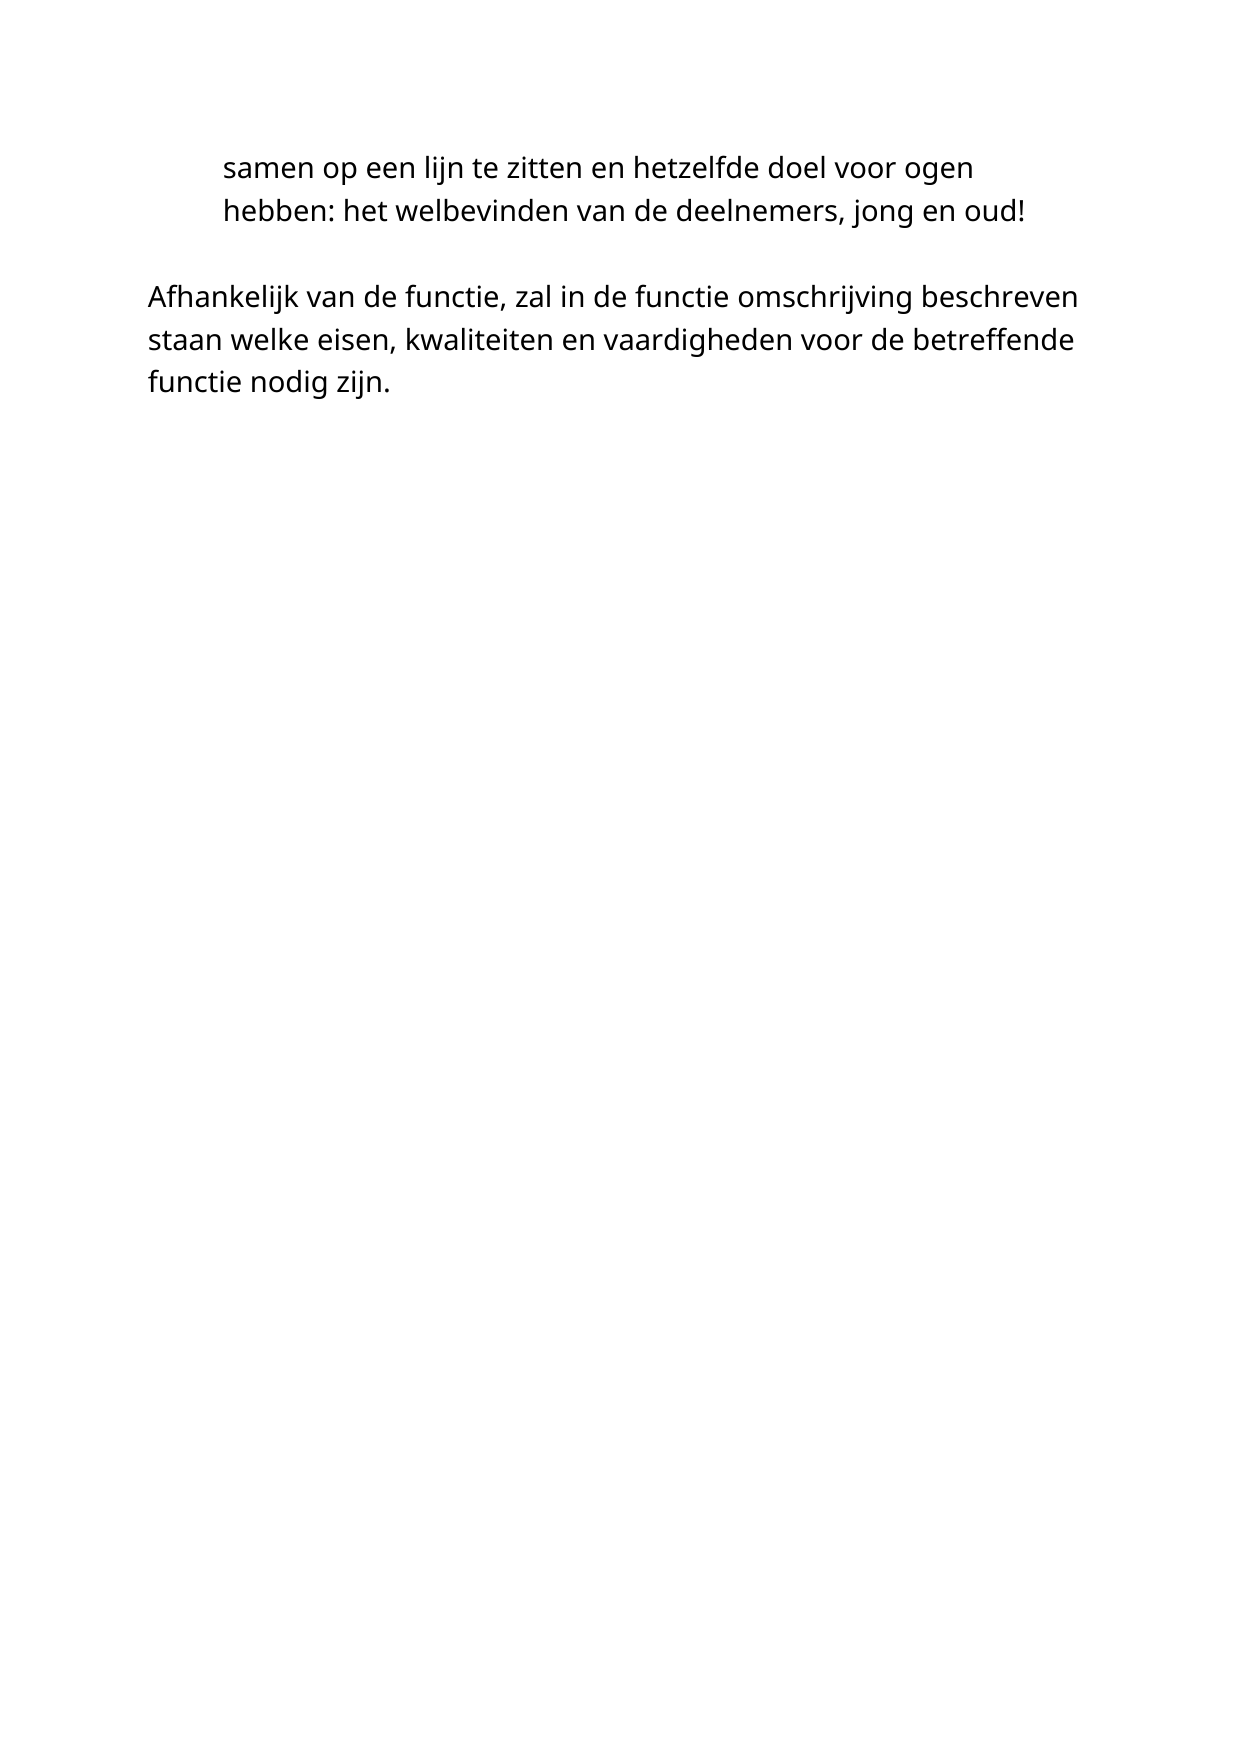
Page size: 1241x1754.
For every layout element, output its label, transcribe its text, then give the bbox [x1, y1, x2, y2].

text Afhankelijk van de functie, zal in de functie omschrijving beschreven staan welke eisen, kwaliteiten en vaardigheden voor de betreffende functie nodig zijn. [148, 276, 1093, 401]
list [185, 148, 1093, 230]
